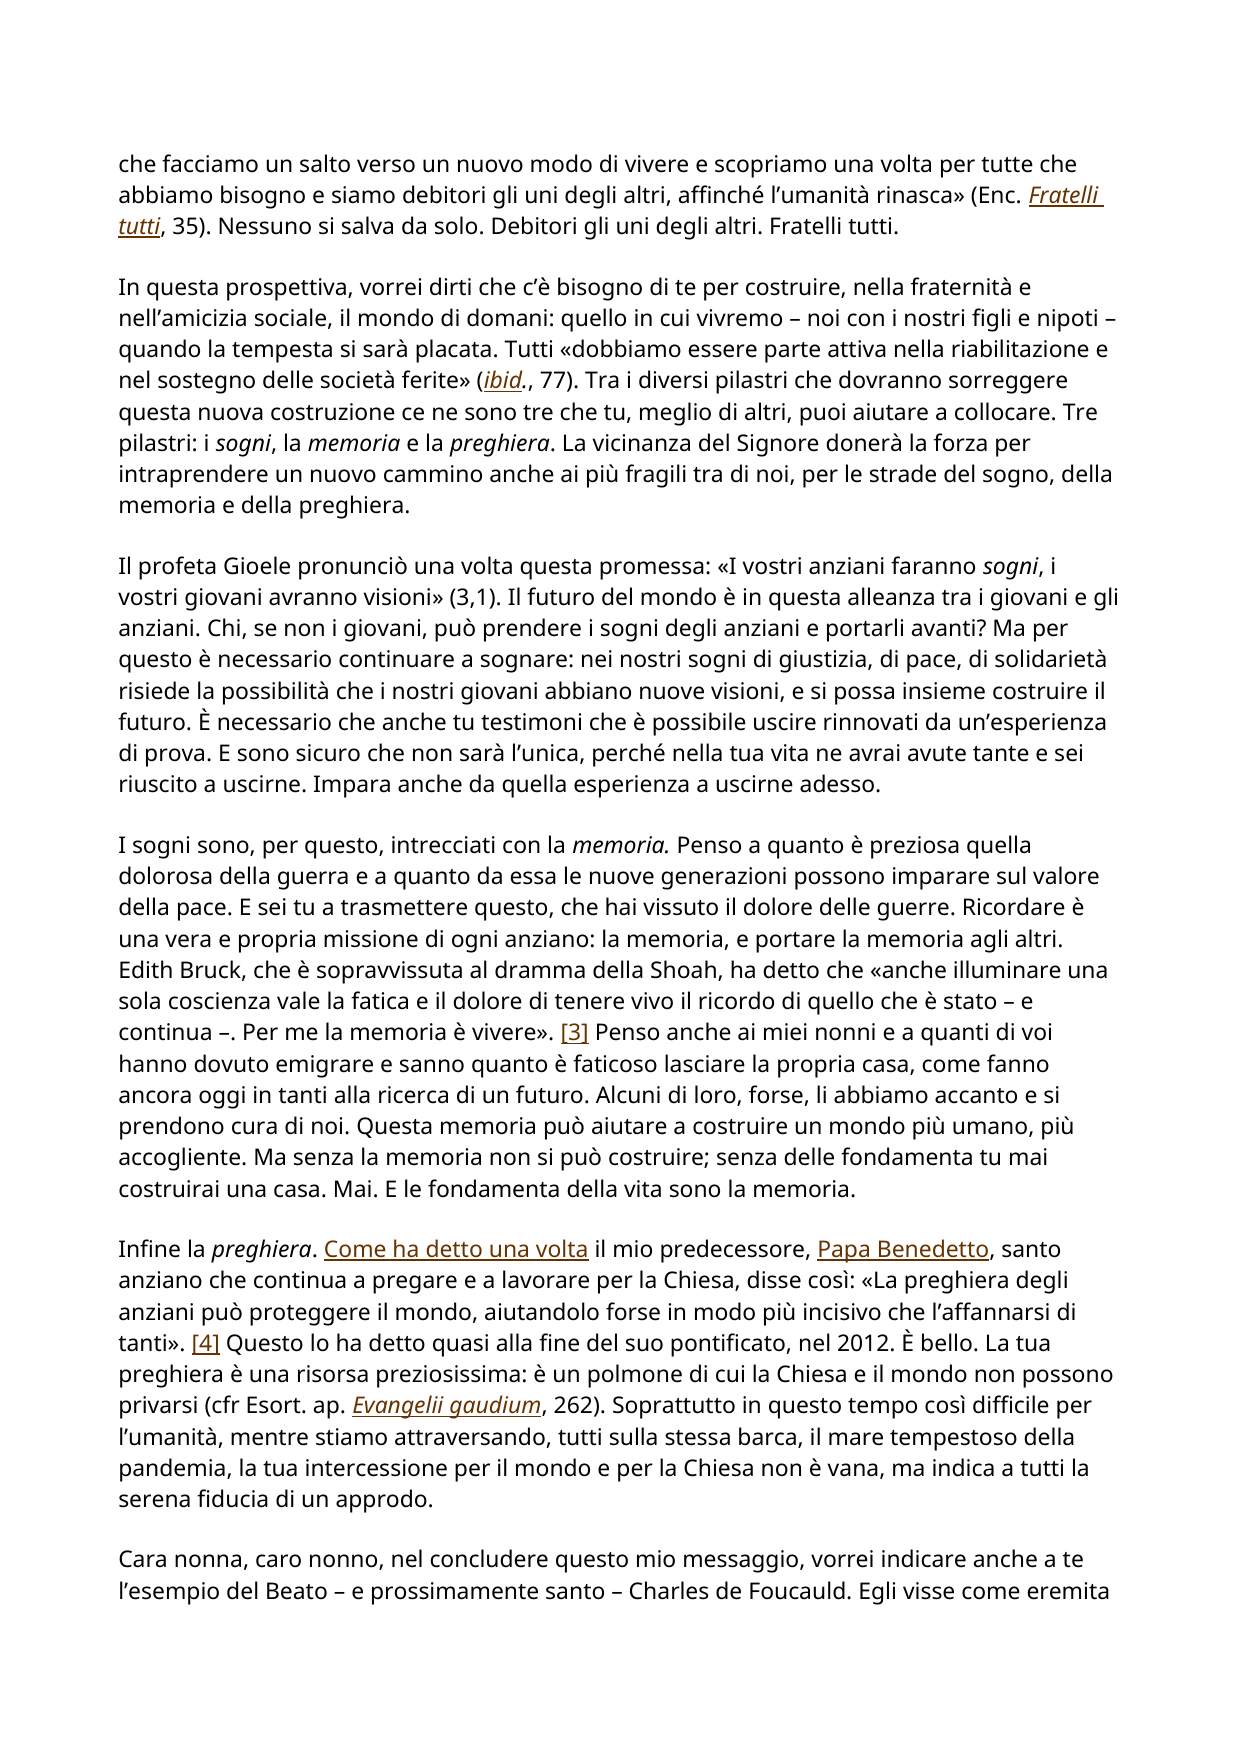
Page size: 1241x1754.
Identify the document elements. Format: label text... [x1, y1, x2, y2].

text I sogni sono, per questo, intrecciati con la memoria. Penso a quanto è preziosa quella dolorosa della guerra e a quanto da essa le nuove generazioni possono imparare sul valore della pace. E sei tu a trasmettere questo, che hai vissuto il dolore delle guerre. Ricordare è una vera e propria missione di ogni anziano: la memoria, e portare la memoria agli altri. Edith Bruck, che è sopravvissuta al dramma della Shoah, ha detto che «anche illuminare una sola coscienza vale la fatica e il dolore di tenere vivo il ricordo di quello che è stato – e continua –. Per me la memoria è vivere». [3] Penso anche ai miei nonni e a quanti di voi hanno dovuto emigrare e sanno quanto è faticoso lasciare la propria casa, come fanno ancora oggi in tanti alla ricerca di un futuro. Alcuni di loro, forse, li abbiamo accanto e si prendono cura di noi. Questa memoria può aiutare a costruire un mondo più umano, più accogliente. Ma senza la memoria non si può costruire; senza delle fondamenta tu mai costruirai una casa. Mai. E le fondamenta della vita sono la memoria. [118, 829, 1122, 1204]
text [118, 1543, 1122, 1606]
text Infine la preghiera. Come ha detto una volta il mio predecessore, Papa Benedetto, santo anziano che continua a pregare e a lavorare per la Chiesa, disse così: «La preghiera degli anziani può proteggere il mondo, aiutandolo forse in modo più incisivo che l’affannarsi di tanti». [4] Questo lo ha detto quasi alla fine del suo pontificato, nel 2012. È bello. La tua preghiera è una risorsa preziosissima: è un polmone di cui la Chiesa e il mondo non possono privarsi (cfr Esort. ap. Evangelii gaudium, 262). Soprattutto in questo tempo così difficile per l’umanità, mentre stiamo attraversando, tutti sulla stessa barca, il mare tempestoso della pandemia, la tua intercessione per il mondo e per la Chiesa non è vana, ma indica a tutti la serena fiducia di un approdo. [118, 1233, 1122, 1514]
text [118, 148, 1122, 241]
text Il profeta Gioele pronunciò una volta questa promessa: «I vostri anziani faranno sogni, i vostri giovani avranno visioni» (3,1). Il futuro del mondo è in questa alleanza tra i giovani e gli anziani. Chi, se non i giovani, può prendere i sogni degli anziani e portarli avanti? Ma per questo è necessario continuare a sognare: nei nostri sogni di giustizia, di pace, di solidarietà risiede la possibilità che i nostri giovani abbiano nuove visioni, e si possa insieme costruire il futuro. È necessario che anche tu testimoni che è possibile uscire rinnovati da un’esperienza di prova. E sono sicuro che non sarà l’unica, perché nella tua vita ne avrai avute tante e sei riuscito a uscirne. Impara anche da quella esperienza a uscirne adesso. [118, 550, 1122, 800]
text In questa prospettiva, vorrei dirti che c’è bisogno di te per costruire, nella fraternità e nell’amicizia sociale, il mondo di domani: quello in cui vivremo – noi con i nostri figli e nipoti – quando la tempesta si sarà placata. Tutti «dobbiamo essere parte attiva nella riabilitazione e nel sostegno delle società ferite» (ibid., 77). Tra i diversi pilastri che dovranno sorreggere questa nuova costruzione ce ne sono tre che tu, meglio di altri, puoi aiutare a collocare. Tre pilastri: i sogni, la memoria e la preghiera. La vicinanza del Signore donerà la forza per intraprendere un nuovo cammino anche ai più fragili tra di noi, per le strade del sogno, della memoria e della preghiera. [118, 271, 1122, 521]
